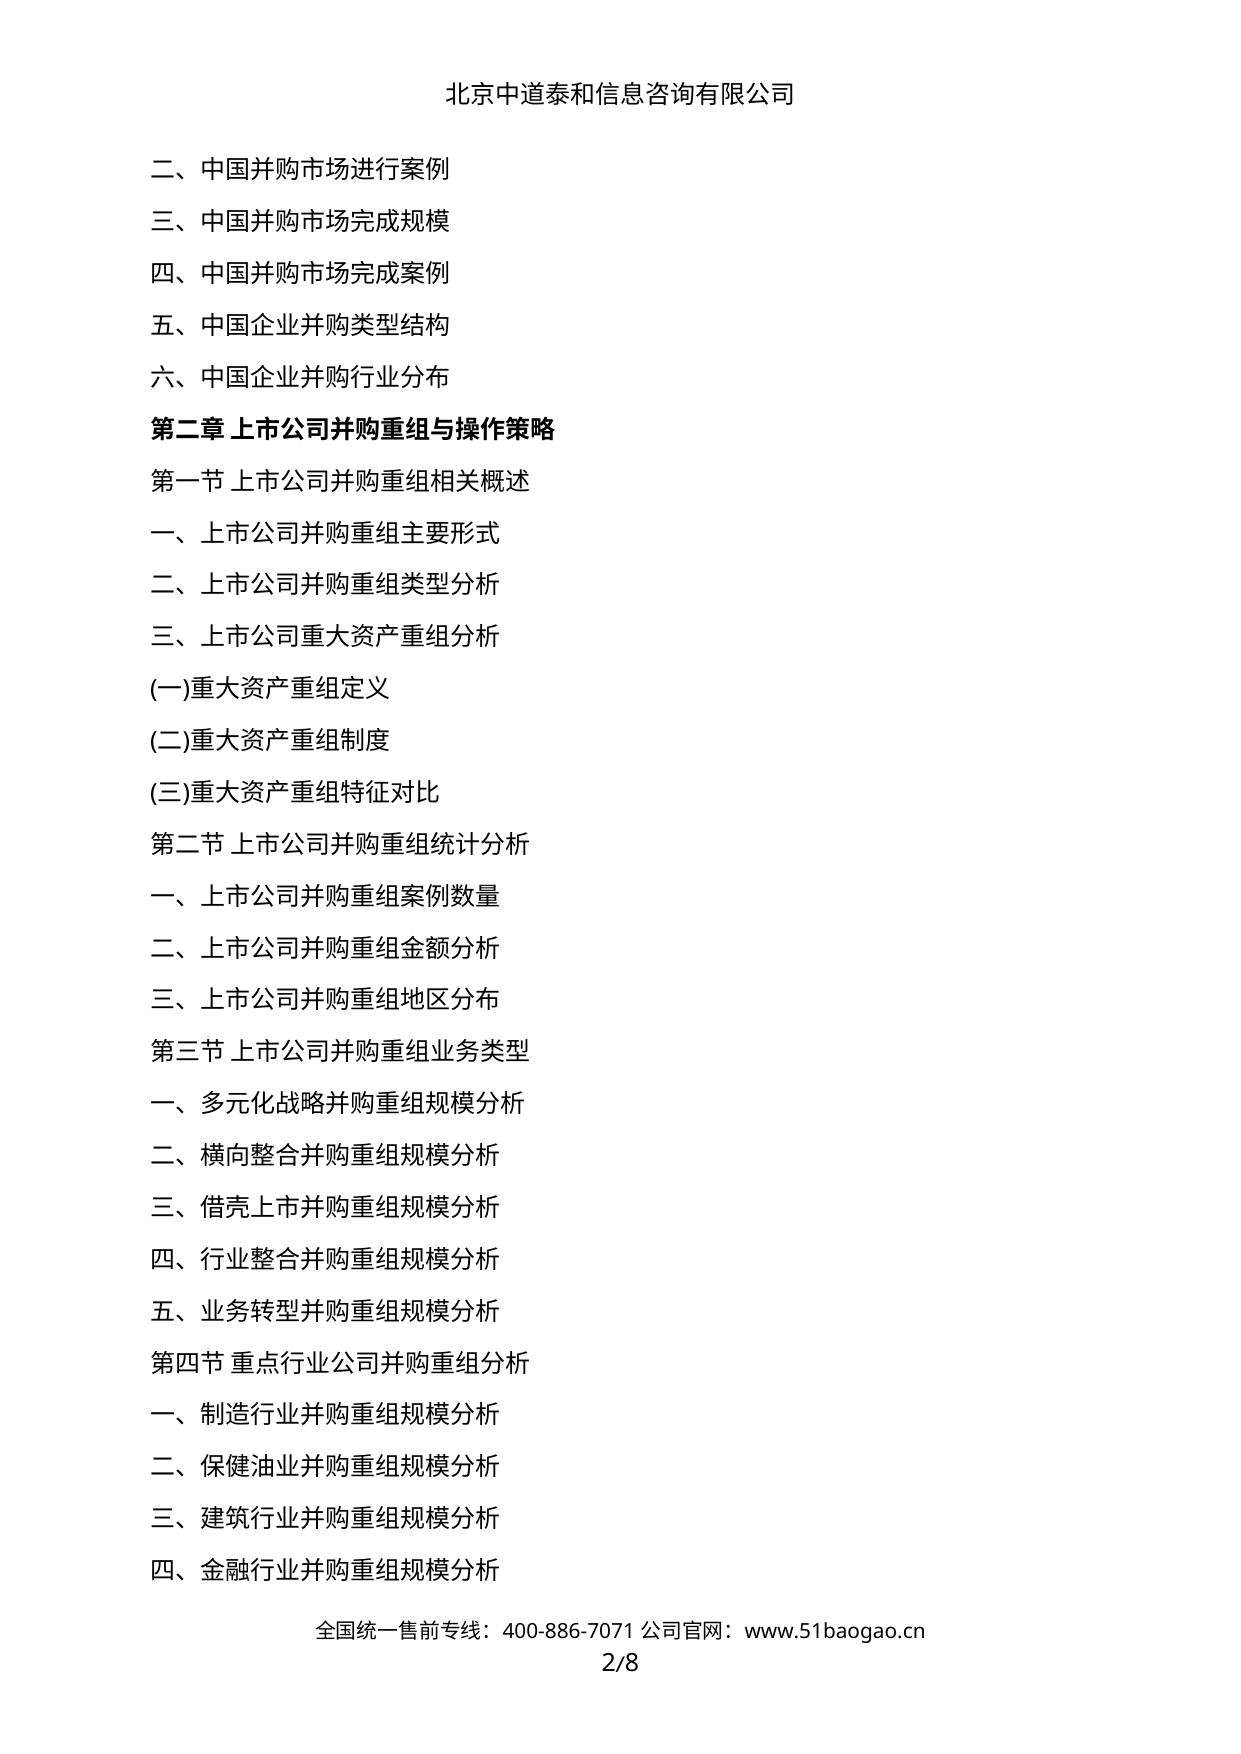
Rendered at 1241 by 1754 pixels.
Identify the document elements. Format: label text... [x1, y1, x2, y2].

text 一、上市公司并购重组主要形式 [150, 513, 1090, 549]
text 二、横向整合并购重组规模分析 [150, 1136, 1090, 1172]
text 三、中国并购市场完成规模 [150, 202, 1090, 238]
text 第三节 上市公司并购重组业务类型 [150, 1032, 1090, 1068]
text 三、上市公司并购重组地区分布 [150, 980, 1090, 1016]
text 四、行业整合并购重组规模分析 [150, 1239, 1090, 1276]
text 一、多元化战略并购重组规模分析 [150, 1084, 1090, 1120]
text 第一节 上市公司并购重组相关概述 [150, 461, 1090, 497]
text 第二节 上市公司并购重组统计分析 [150, 824, 1090, 861]
text 三、上市公司重大资产重组分析 [150, 617, 1090, 653]
text 一、上市公司并购重组案例数量 [150, 876, 1090, 912]
text 五、业务转型并购重组规模分析 [150, 1291, 1090, 1327]
text (三)重大资产重组特征对比 [150, 772, 1090, 809]
text 第四节 重点行业公司并购重组分析 [150, 1343, 1090, 1379]
text 四、中国并购市场完成案例 [150, 254, 1090, 290]
text 四、金融行业并购重组规模分析 [150, 1551, 1090, 1587]
text (一)重大资产重组定义 [150, 669, 1090, 705]
text 六、中国企业并购行业分布 [150, 357, 1090, 394]
text 二、上市公司并购重组类型分析 [150, 565, 1090, 601]
text 第二章 上市公司并购重组与操作策略 [150, 409, 1090, 446]
text (二)重大资产重组制度 [150, 721, 1090, 757]
text 五、中国企业并购类型结构 [150, 306, 1090, 342]
text 三、借壳上市并购重组规模分析 [150, 1187, 1090, 1224]
text 二、上市公司并购重组金额分析 [150, 928, 1090, 964]
text 一、制造行业并购重组规模分析 [150, 1395, 1090, 1431]
text 二、中国并购市场进行案例 [150, 150, 1090, 186]
text 二、保健油业并购重组规模分析 [150, 1447, 1090, 1483]
text 三、建筑行业并购重组规模分析 [150, 1499, 1090, 1535]
